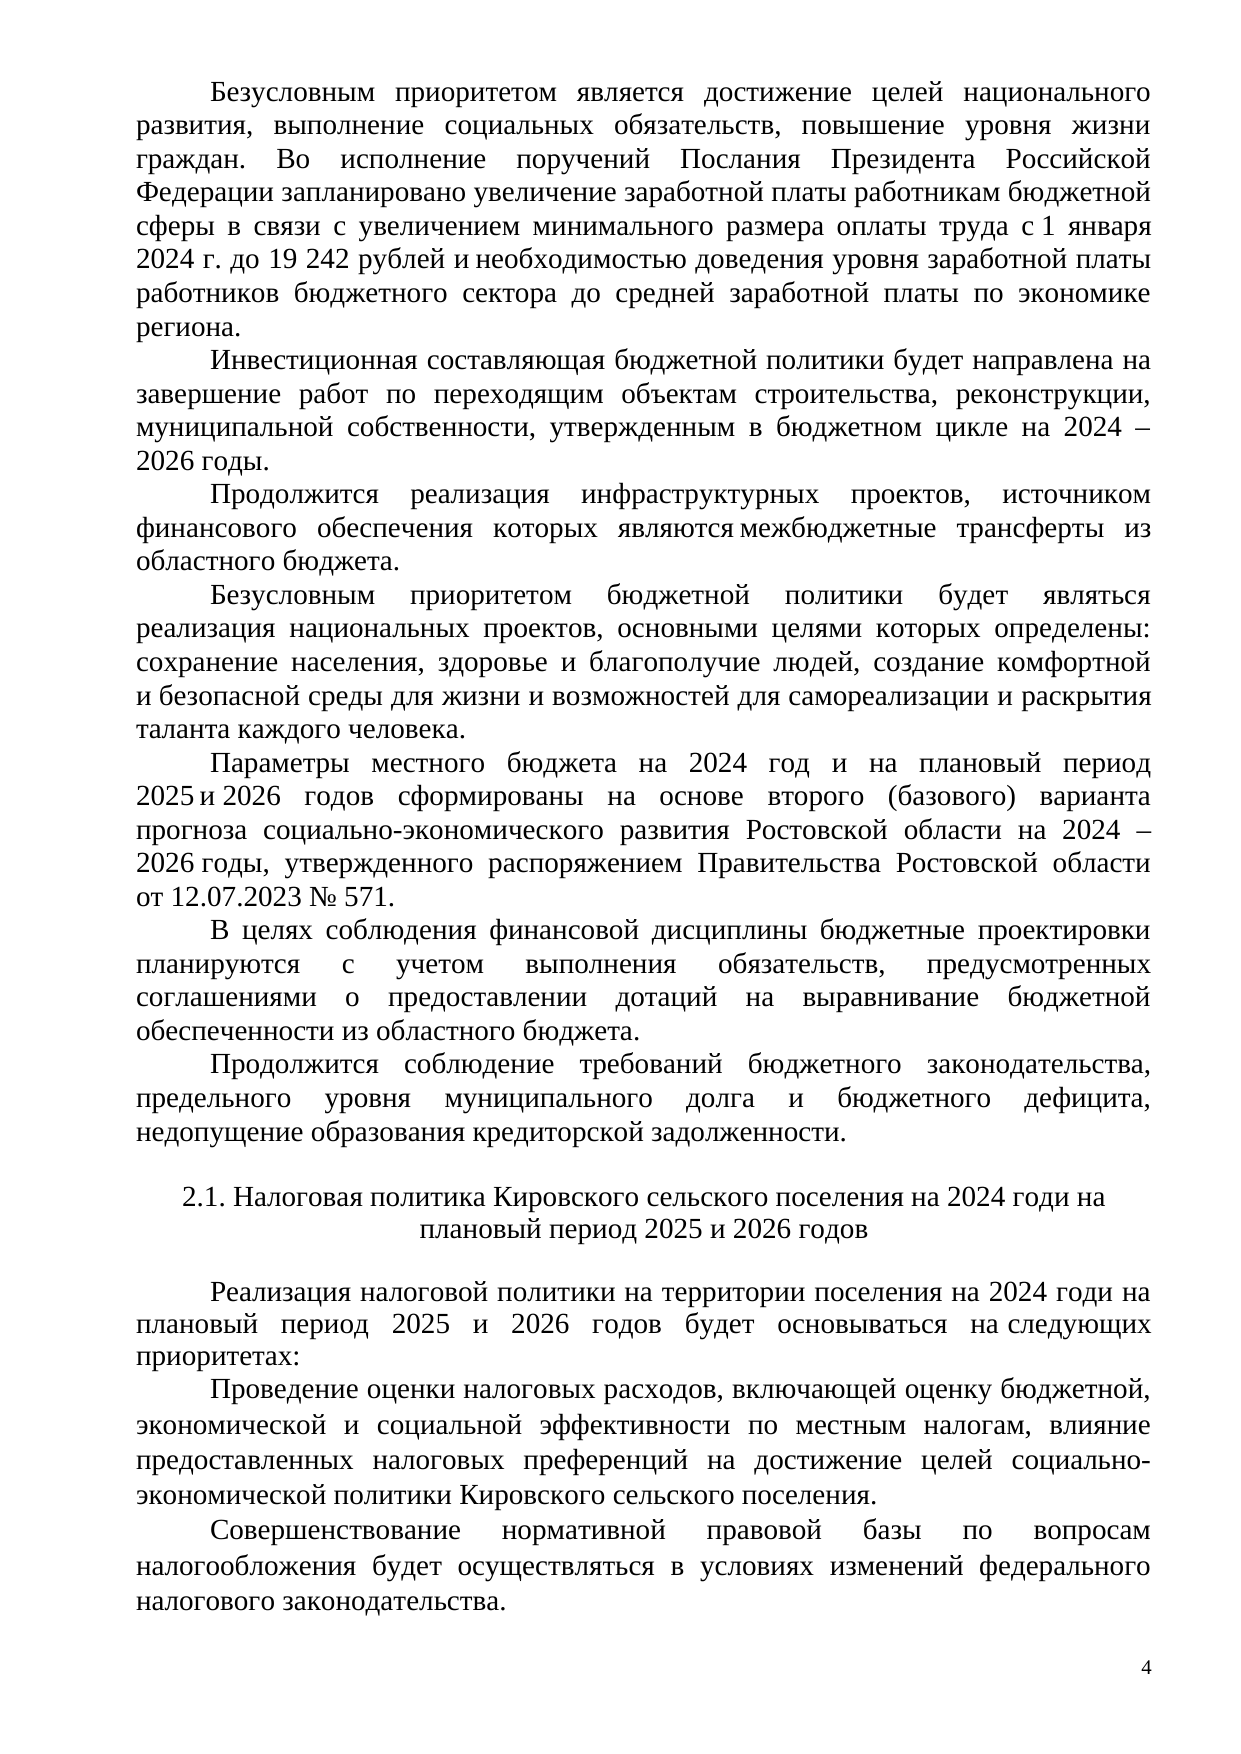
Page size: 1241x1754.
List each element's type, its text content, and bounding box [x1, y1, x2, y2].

text Совершенствование нормативной правовой базы по вопросам налогообложения будет осуществляться в условиях изменений федерального налогового законодательства. [136, 1512, 1152, 1616]
text Безусловным приоритетом бюджетной политики будет являться реализация национальных проектов, основными целями которых определены: сохранение населения, здоровье и благополучие людей, создание комфортной и безопасной среды для жизни и возможностей для самореализации и раскрытия таланта каждого человека. [136, 577, 1152, 745]
text Реализация налоговой политики на территории поселения на 2024 годи на плановый период 2025 и 2026 годов будет основываться на следующих приоритетах: [136, 1276, 1152, 1372]
text Продолжится реализация инфраструктурных проектов, источником финансового обеспечения которых являются межбюджетные трансферты из областного бюджета. [136, 476, 1152, 577]
text Продолжится соблюдение требований бюджетного законодательства, предельного уровня муниципального долга и бюджетного дефицита, недопущение образования кредиторской задолженности. [136, 1047, 1152, 1147]
text 2.1. Налоговая политика Кировского сельского поселения на 2024 годи на плановый период 2025 и 2026 годов [136, 1181, 1152, 1244]
text Инвестиционная составляющая бюджетной политики будет направлена на завершение работ по переходящим объектам строительства, реконструкции, муниципальной собственности, утвержденным в бюджетном цикле на 2024 – 2026 годы. [136, 342, 1152, 476]
text Проведение оценки налоговых расходов, включающей оценку бюджетной, экономической и социальной эффективности по местным налогам, влияние предоставленных налоговых преференций на достижение целей социально-экономической политики Кировского сельского поселения. [136, 1372, 1152, 1511]
text В целях соблюдения финансовой дисциплины бюджетные проектировки планируются с учетом выполнения обязательств, предусмотренных соглашениями о предоставлении дотаций на выравнивание бюджетной обеспеченности из областного бюджета. [136, 912, 1152, 1047]
text Параметры местного бюджета на 2024 год и на плановый период 2025 и 2026 годов сформированы на основе второго (базового) варианта прогноза социально-экономического развития Ростовской области на 2024 – 2026 годы, утвержденного распоряжением Правительства Ростовской области от 12.07.2023 № 571. [136, 745, 1152, 912]
text Безусловным приоритетом является достижение целей национального развития, выполнение социальных обязательств, повышение уровня жизни граждан. Во исполнение поручений Послания Президента Российской Федерации запланировано увеличение заработной платы работникам бюджетной сферы в связи с увеличением минимального размера оплаты труда с 1 января 2024 г. до 19 242 рублей и необходимостью доведения уровня заработной платы работников бюджетного сектора до средней заработной платы по экономике региона. [136, 74, 1152, 342]
